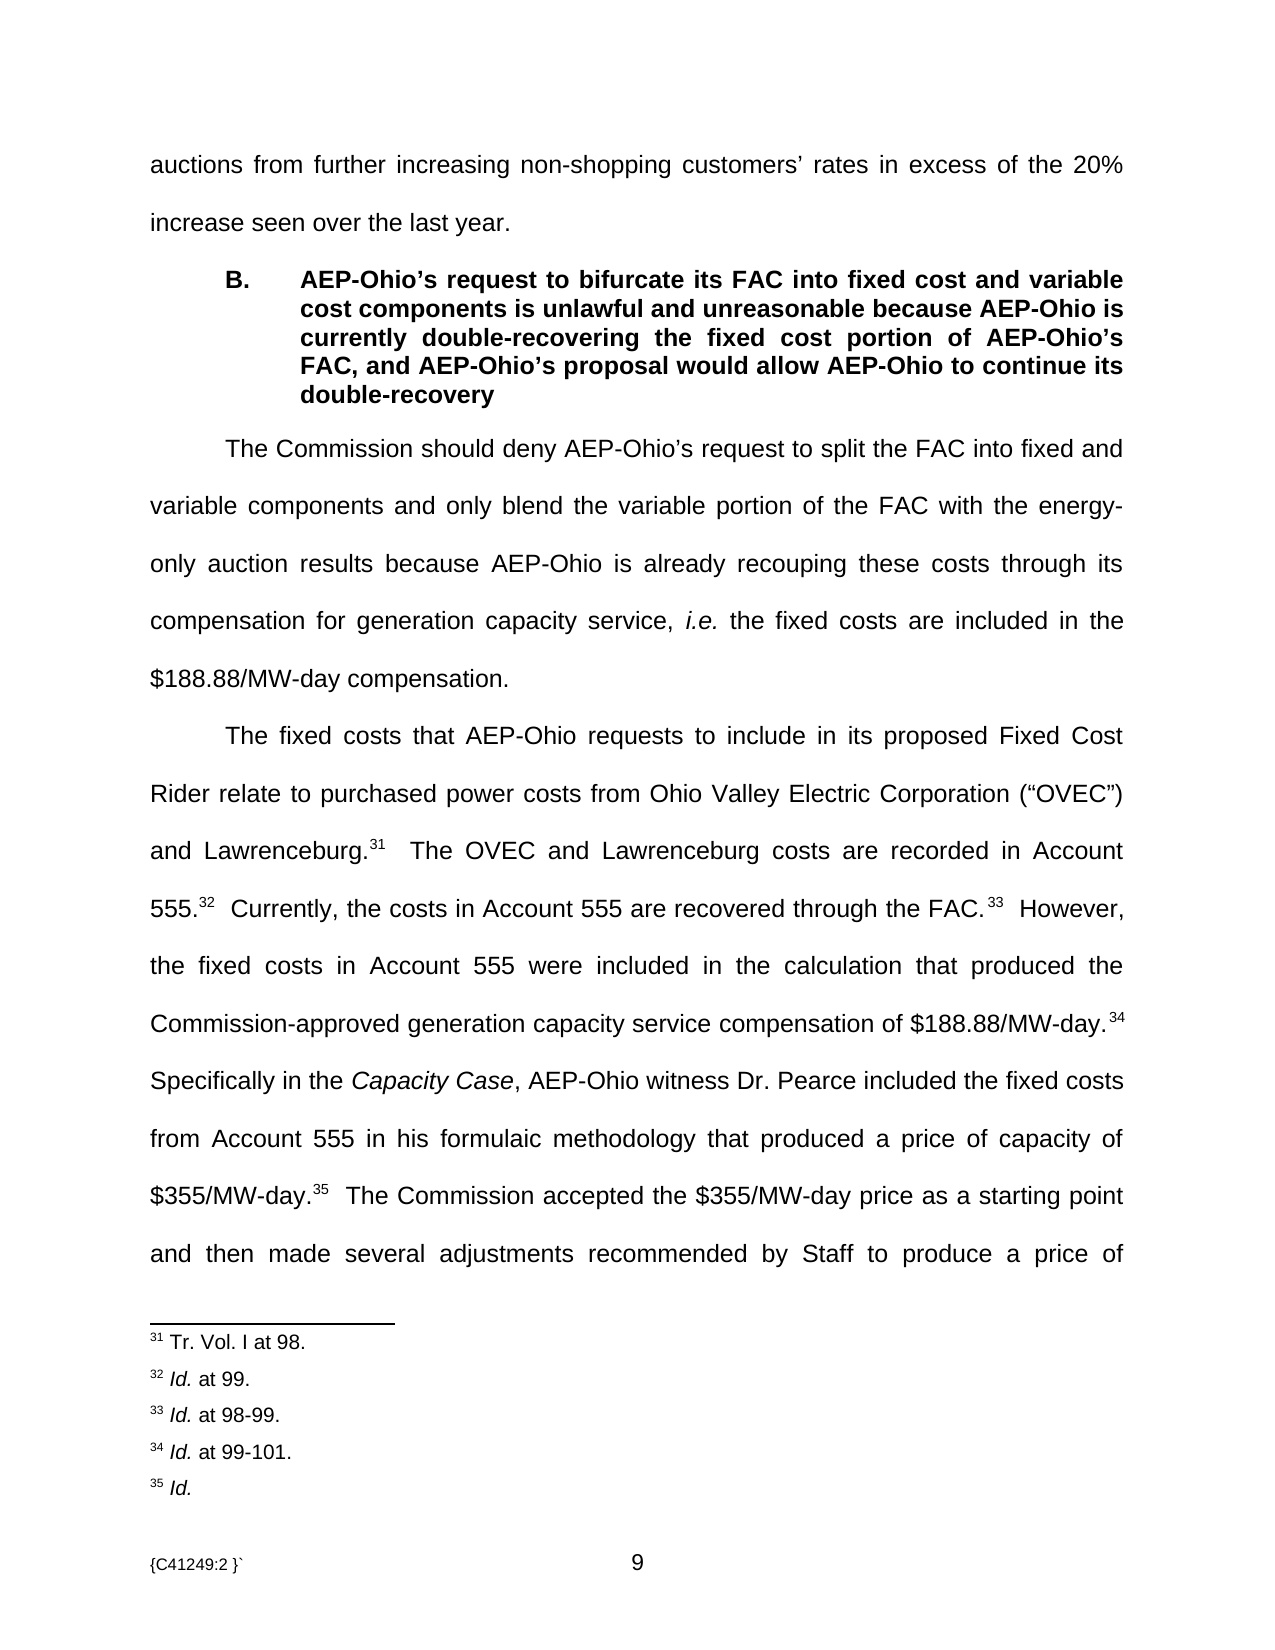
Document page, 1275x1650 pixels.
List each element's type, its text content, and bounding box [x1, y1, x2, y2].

subtitle AEP-Ohio’s request to bifurcate its FAC into fixed cost and variable cost components is unlawful and unreasonable because AEP-Ohio is currently double-recovering the fixed cost portion of AEP-Ohio’s FAC, and AEP-Ohio’s proposal would allow AEP-Ohio to continue its double-recovery [225, 265, 1125, 409]
text The Commission should deny AEP-Ohio’s request to split the FAC into fixed and variable components and only blend the variable portion of the FAC with the energy-only auction results because AEP-Ohio is already recouping these costs through its compensation for generation capacity service, i.e. the fixed costs are included in the $188.88/MW-day compensation. [150, 434, 1125, 692]
text In sum, the Commission should require a reserve price set at AEP-Ohio’s expected FAC rate, specific to the CSP and OP rate zones, to prevent the energy-only auctions from further increasing non-shopping customers’ rates in excess of the 20% increase seen over the last year. [150, 150, 1125, 236]
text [150, 721, 1125, 1267]
